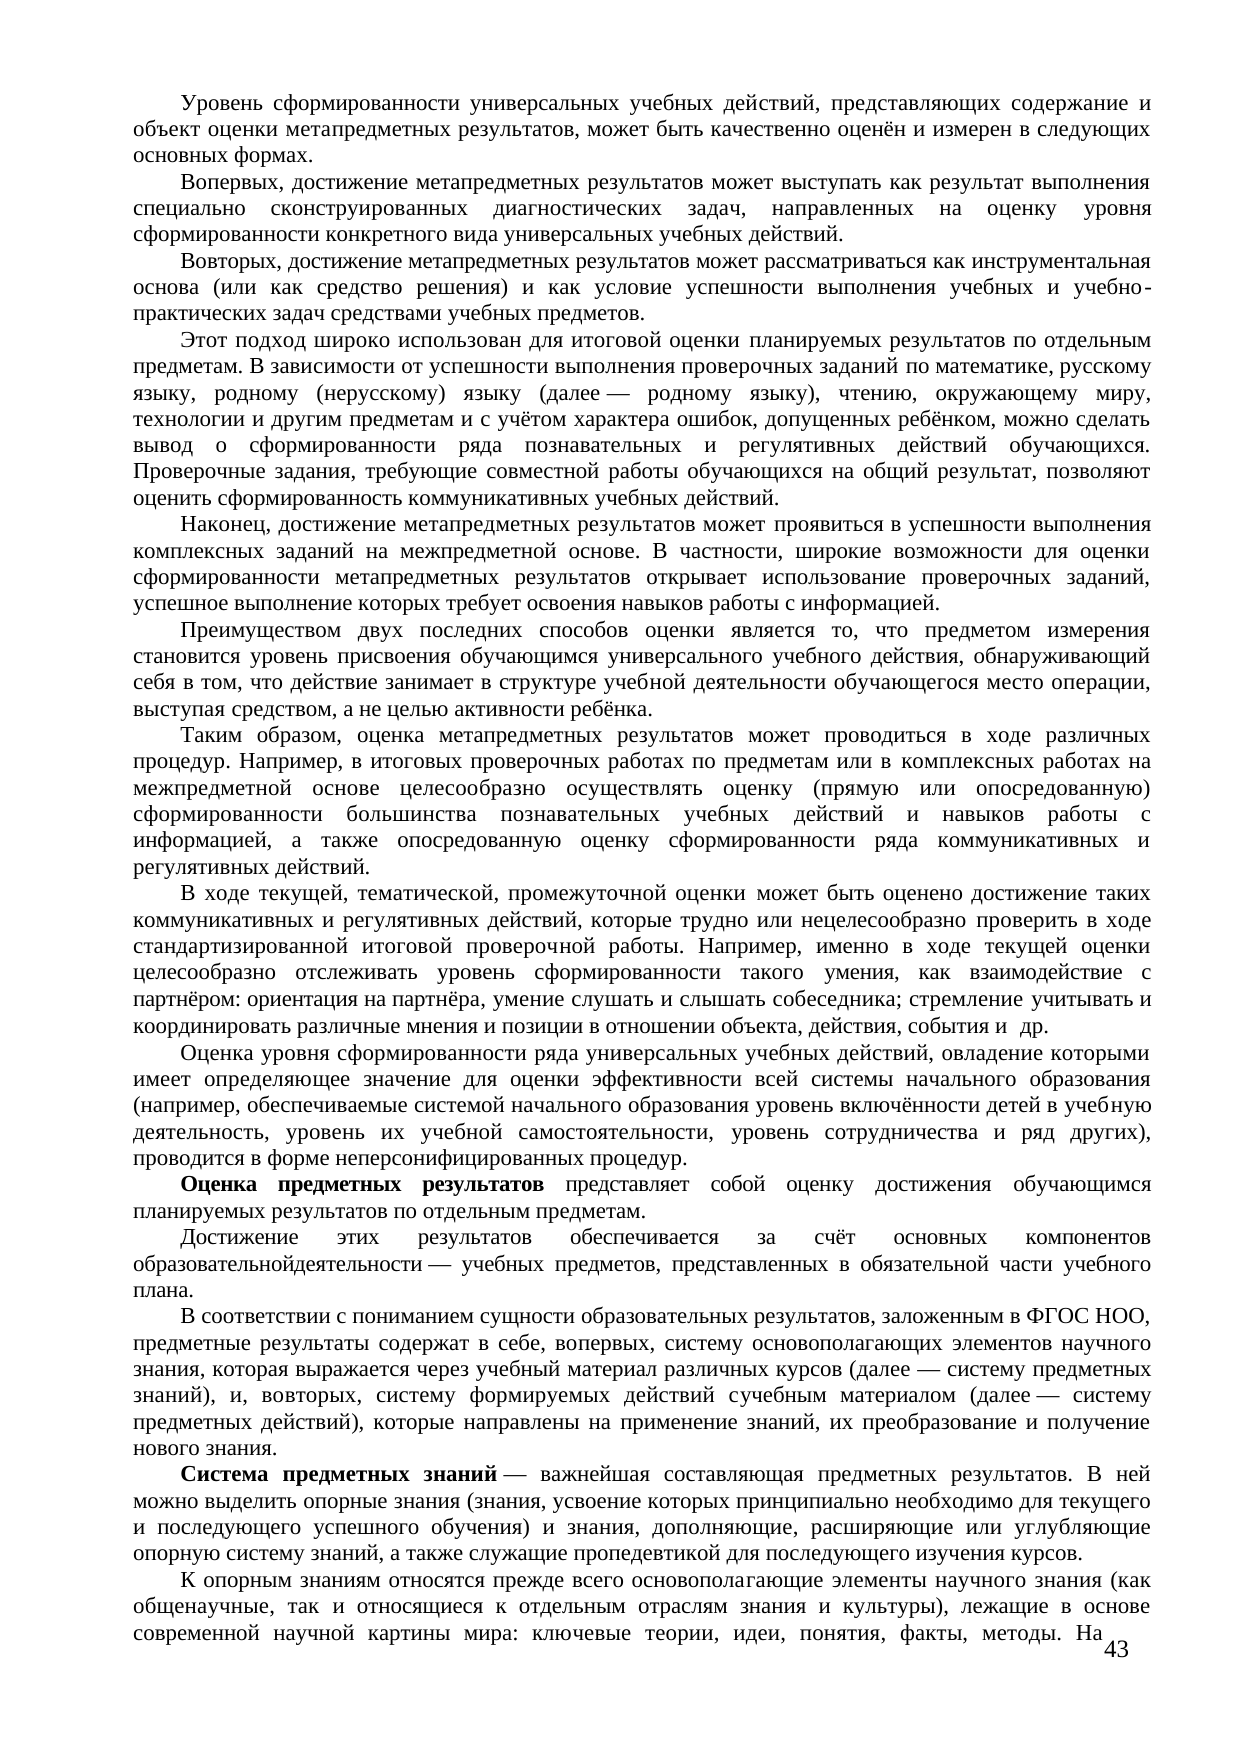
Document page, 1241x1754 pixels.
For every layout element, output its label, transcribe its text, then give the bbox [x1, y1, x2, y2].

text В соответствии с пониманием сущности образовательных результатов, заложенным в ФГОС НОО, предметные результаты содержат в себе, во­первых, систему основополагающих элементов научного знания, которая выражается через учебный материал различных курсов (далее — систему предметных знаний), и, во­вторых, систему формируемых действий сучебным материалом (далее — систему предметных действий), которые направлены на применение знаний, их преобразование и получение нового знания. [133, 1302, 1152, 1460]
text Во­вторых, достижение метапредметных результатов может рассматриваться как инструментальная основа (или как средство решения) и как условие успешности выполнения учебных и учебно­практических задач средствами учебных предметов. [133, 247, 1152, 326]
text Преимуществом двух последних способов оценки является то, что предметом измерения становится уровень присвоения обучающимся универсального учебного действия, обнаруживающий себя в том, что действие занимает в структуре учебной деятельности обучающегося место операции, выступая средством, а не целью активности ребёнка. [133, 616, 1152, 721]
text Таким образом, оценка метапредметных результатов может проводиться в ходе различных процедур. Например, в итоговых проверочных работах по предметам или в комплексных работах на межпредметной основе целесообразно осуществлять оценку (прямую или опосредованную) сформированности большинства познавательных учебных действий и навыков работы с информацией, а также опосредованную оценку сформированности ряда коммуникативных и регулятивных действий. [133, 721, 1152, 879]
text В ходе текущей, тематической, промежуточной оценки может быть оценено достижение таких коммуникативных и регулятивных действий, которые трудно или нецелесообразно проверить в ходе стандартизированной итоговой проверочной работы. Например, именно в ходе текущей оценки целесообразно отслеживать уровень сформированности такого умения, как взаимодействие с партнёром: ориентация на партнёра, умение слушать и слышать собеседника; стремление учитывать и координировать различные мнения и позиции в отношении объекта, действия, события и др. [133, 879, 1152, 1039]
text Во­первых, достижение метапредметных результатов может выступать как результат выполнения специально сконструированных диагностических задач, направленных на оценку уровня сформированности конкретного вида универсальных учебных действий. [133, 168, 1152, 247]
text Уровень сформированности универсальных учебных действий, представляющих содержание и объект оценки метапредметных результатов, может быть качественно оценён и измерен в следующих основных формах. [133, 89, 1152, 168]
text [133, 1566, 1152, 1645]
text Оценка уровня сформированности ряда универсальных учебных действий, овладение которыми имеет определяющее значение для оценки эффективности всей системы начального образования (например, обеспечиваемые системой начального образования уровень включённости детей в учебную деятельность, уровень их учебной самостоятельности, уровень сотрудничества и ряд других), проводится в форме неперсонифицированных процедур. [133, 1039, 1152, 1171]
text Достижение этих результатов обеспечивается за счёт основных компонентов образовательнойдеятельности — учебных предметов, представленных в обязательной части учебного плана. [133, 1223, 1152, 1302]
text Оценка предметных результатов представляет собой оценку достижения обучающимся планируемых результатов по отдельным предметам. [133, 1171, 1152, 1223]
text Наконец, достижение метапредметных результатов может проявиться в успешности выполнения комплексных заданий на межпредметной основе. В частности, широкие возможности для оценки сформированности метапредметных результатов открывает использование проверочных заданий, успешное выполнение которых требует освоения навыков работы с информацией. [133, 510, 1152, 616]
text Этот подход широко использован для итоговой оценки планируемых результатов по отдельным предметам. В зависимости от успешности выполнения проверочных заданий по математике, русскому языку, родному (нерусскому) языку (далее — родному языку), чтению, окружающему миру, технологии и другим предметам и с учётом характера ошибок, допущенных ребёнком, можно сделать вывод о сформированности ряда познавательных и регулятивных действий обучающихся. Проверочные задания, требующие совместной работы обучающихся на общий результат, позволяют оценить сформированность коммуникативных учебных действий. [133, 326, 1152, 510]
text Система предметных знаний — важнейшая составляющая предметных результатов. В ней можно выделить опорные знания (знания, усвоение которых принципиально необходимо для текущего и последующего успешного обучения) и знания, дополняющие, расширяющие или углубляющие опорную систему знаний, а также служащие пропедевтикой для последующего изучения курсов. [133, 1460, 1152, 1566]
